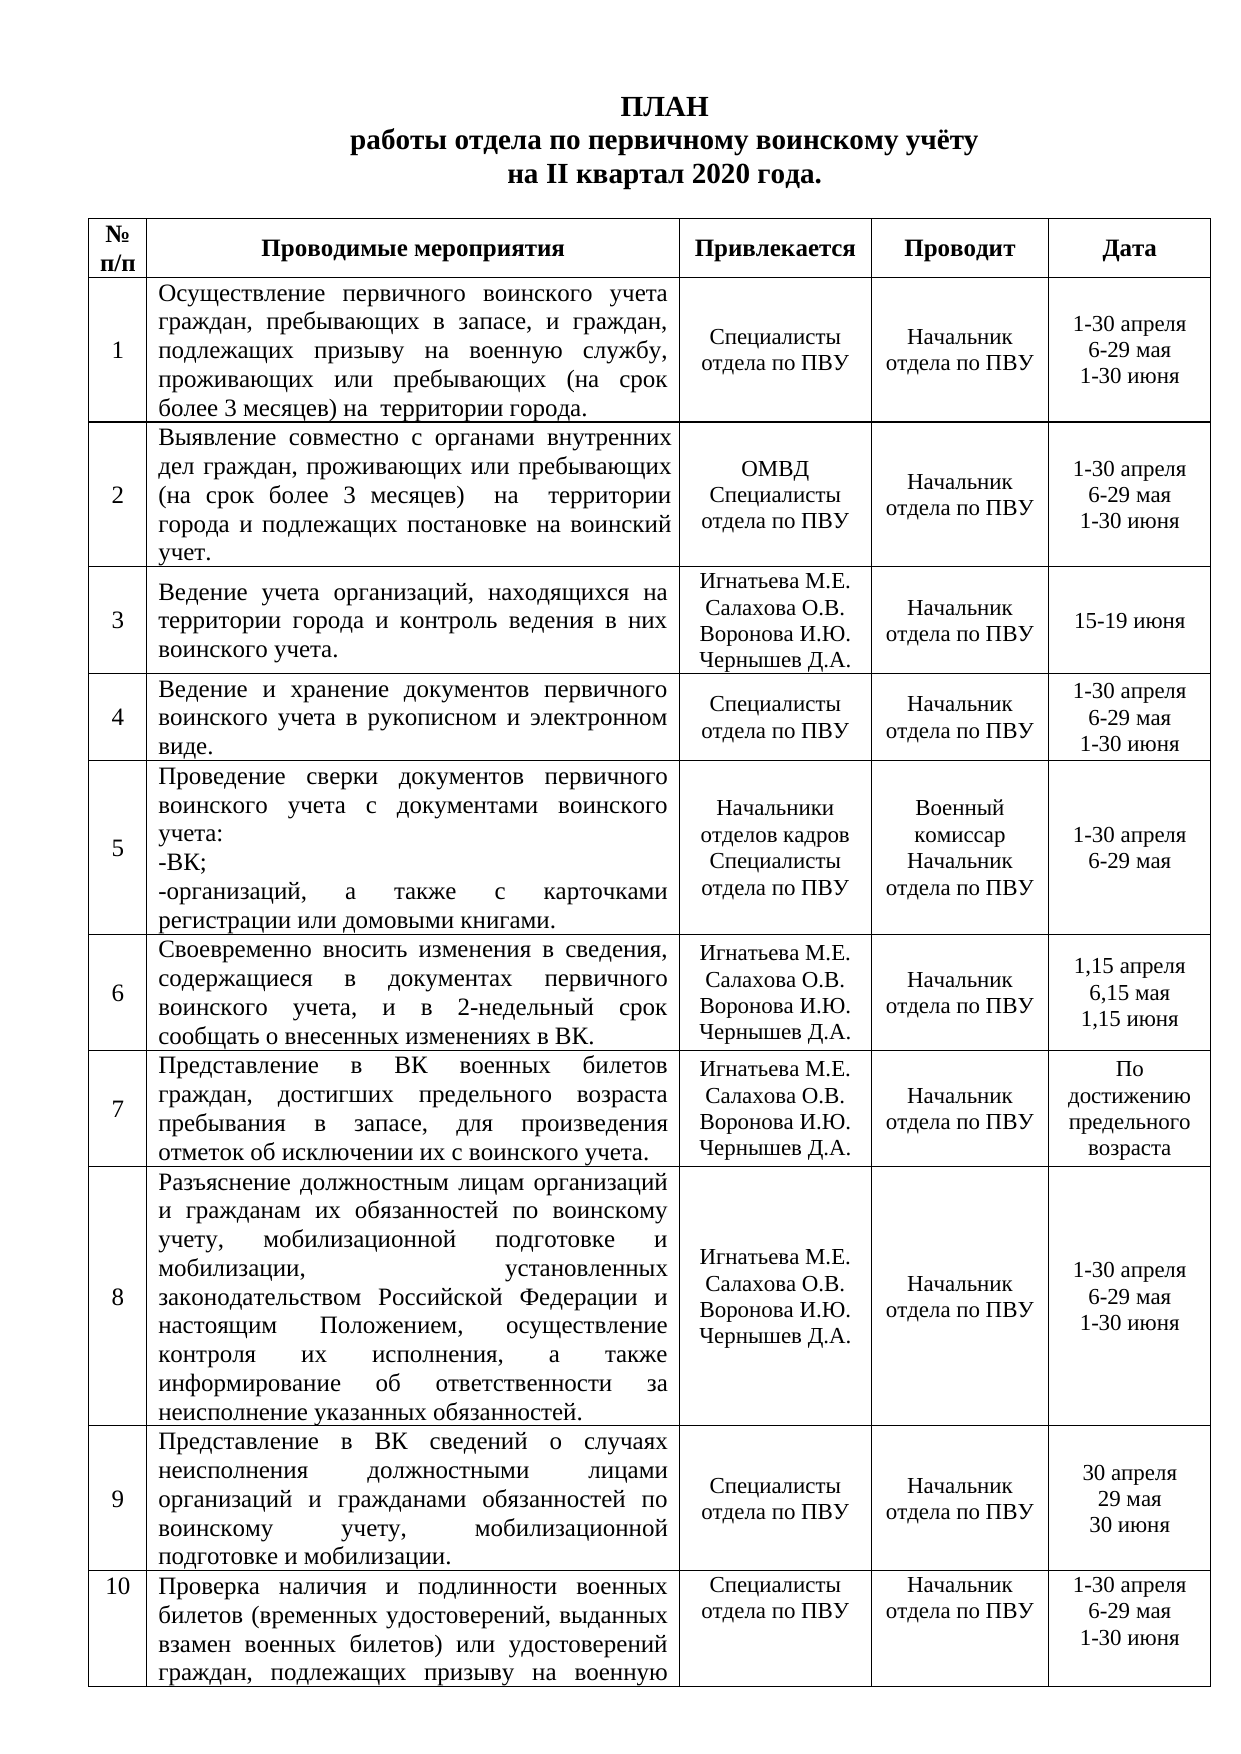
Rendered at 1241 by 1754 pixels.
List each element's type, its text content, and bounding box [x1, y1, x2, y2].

table_cell Начальник отдела по ПВУ [872, 1167, 1048, 1425]
table_header Проводимые мероприятия [147, 219, 679, 277]
table_header № п/п [89, 219, 146, 277]
table_cell Представление в ВК сведений о случаях неисполнения должностными лицами организаций и гражданами обязанностей по воинскому учету, мобилизационной подготовке и мобилизации. [147, 1426, 679, 1570]
table_cell 1-30 апреля 6-29 мая 1-30 июня [1049, 423, 1210, 566]
table_cell Проведение сверки документов первичного воинского учета с документами воинского учета: -ВК; -организаций, а также с карточками регистрации или домовыми книгами. [147, 761, 679, 933]
table_cell 15-19 июня [1049, 567, 1210, 673]
table_cell 2 [89, 423, 146, 566]
table_cell 1-30 апреля 6-29 мая 1-30 июня [1049, 278, 1210, 421]
table_cell 9 [89, 1426, 146, 1570]
table_cell Начальник отдела по ПВУ [872, 567, 1048, 673]
table_cell По достижению предельного возраста [1049, 1051, 1210, 1166]
table_cell 1-30 апреля 6-29 мая 1-30 июня [1049, 674, 1210, 760]
table_cell Начальник отдела по ПВУ [872, 278, 1048, 421]
table_cell Начальники отделов кадров Специалисты отдела по ПВУ [680, 761, 871, 933]
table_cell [680, 1571, 871, 1686]
table_cell Игнатьева М.Е. Салахова О.В. Воронова И.Ю. Чернышев Д.А. [680, 1167, 871, 1425]
table_cell 7 [89, 1051, 146, 1166]
text работы отдела по первичному воинскому учёту [177, 122, 1152, 156]
table_cell Специалисты отдела по ПВУ [680, 278, 871, 421]
table_header Привлекается [680, 219, 871, 277]
table_cell Начальник отдела по ПВУ [872, 423, 1048, 566]
table_cell Ведение учета организаций, находящихся на территории города и контроль ведения в них воинского учета. [147, 567, 679, 673]
table_cell 5 [89, 761, 146, 933]
table_cell Игнатьева М.Е. Салахова О.В. Воронова И.Ю. Чернышев Д.А. [680, 1051, 871, 1166]
table_cell Начальник отдела по ПВУ [872, 1051, 1048, 1166]
table_cell ОМВД Специалисты отдела по ПВУ [680, 423, 871, 566]
table_cell Осуществление первичного воинского учета граждан, пребывающих в запасе, и граждан, подлежащих призыву на военную службу, проживающих или пребывающих (на срок более 3 месяцев) на территории города. [147, 278, 679, 421]
table_header Дата [1049, 219, 1210, 277]
table_cell Выявление совместно с органами внутренних дел граждан, проживающих или пребывающих (на срок более 3 месяцев) на территории города и подлежащих постановке на воинский учет. [147, 423, 679, 566]
table_cell 1-30 апреля 6-29 мая 1-30 июня [1049, 1167, 1210, 1425]
table_header Проводит [872, 219, 1048, 277]
table_cell 8 [89, 1167, 146, 1425]
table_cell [1049, 1571, 1210, 1686]
table_cell Своевременно вносить изменения в сведения, содержащиеся в документах первичного воинского учета, и в 2-недельный срок сообщать о внесенных изменениях в ВК. [147, 935, 679, 1049]
table_cell 30 апреля 29 мая 30 июня [1049, 1426, 1210, 1570]
table_cell 3 [89, 567, 146, 673]
table_cell Начальник отдела по ПВУ [872, 935, 1048, 1049]
table_cell 1,15 апреля 6,15 мая 1,15 июня [1049, 935, 1210, 1049]
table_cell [147, 1571, 679, 1686]
table_cell Начальник отдела по ПВУ [872, 674, 1048, 760]
text на II квартал 2020 года. [177, 156, 1152, 189]
table_cell Ведение и хранение документов первичного воинского учета в рукописном и электронном виде. [147, 674, 679, 760]
table_cell Представление в ВК военных билетов граждан, достигших предельного возраста пребывания в запасе, для произведения отметок об исключении их с воинского учета. [147, 1051, 679, 1166]
table_cell Военный комиссар Начальник отдела по ПВУ [872, 761, 1048, 933]
table_cell 10 [89, 1571, 146, 1686]
table_cell Игнатьева М.Е. Салахова О.В. Воронова И.Ю. Чернышев Д.А. [680, 567, 871, 673]
table_cell 6 [89, 935, 146, 1049]
table_cell Игнатьева М.Е. Салахова О.В. Воронова И.Ю. Чернышев Д.А. [680, 935, 871, 1049]
table_cell Специалисты отдела по ПВУ [680, 1426, 871, 1570]
table_cell Разъяснение должностным лицам организаций и гражданам их обязанностей по воинскому учету, мобилизационной подготовке и мобилизации, установленных законодательством Российской Федерации и настоящим Положением, осуществление контроля их исполнения, а также информирование об ответственности за неисполнение указанных обязанностей. [147, 1167, 679, 1425]
table_cell Специалисты отдела по ПВУ [680, 674, 871, 760]
table_cell 4 [89, 674, 146, 760]
table_cell 1-30 апреля 6-29 мая [1049, 761, 1210, 933]
text ПЛАН [177, 89, 1152, 122]
table_cell Начальник отдела по ПВУ [872, 1426, 1048, 1570]
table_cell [872, 1571, 1048, 1686]
table_cell 1 [89, 278, 146, 421]
